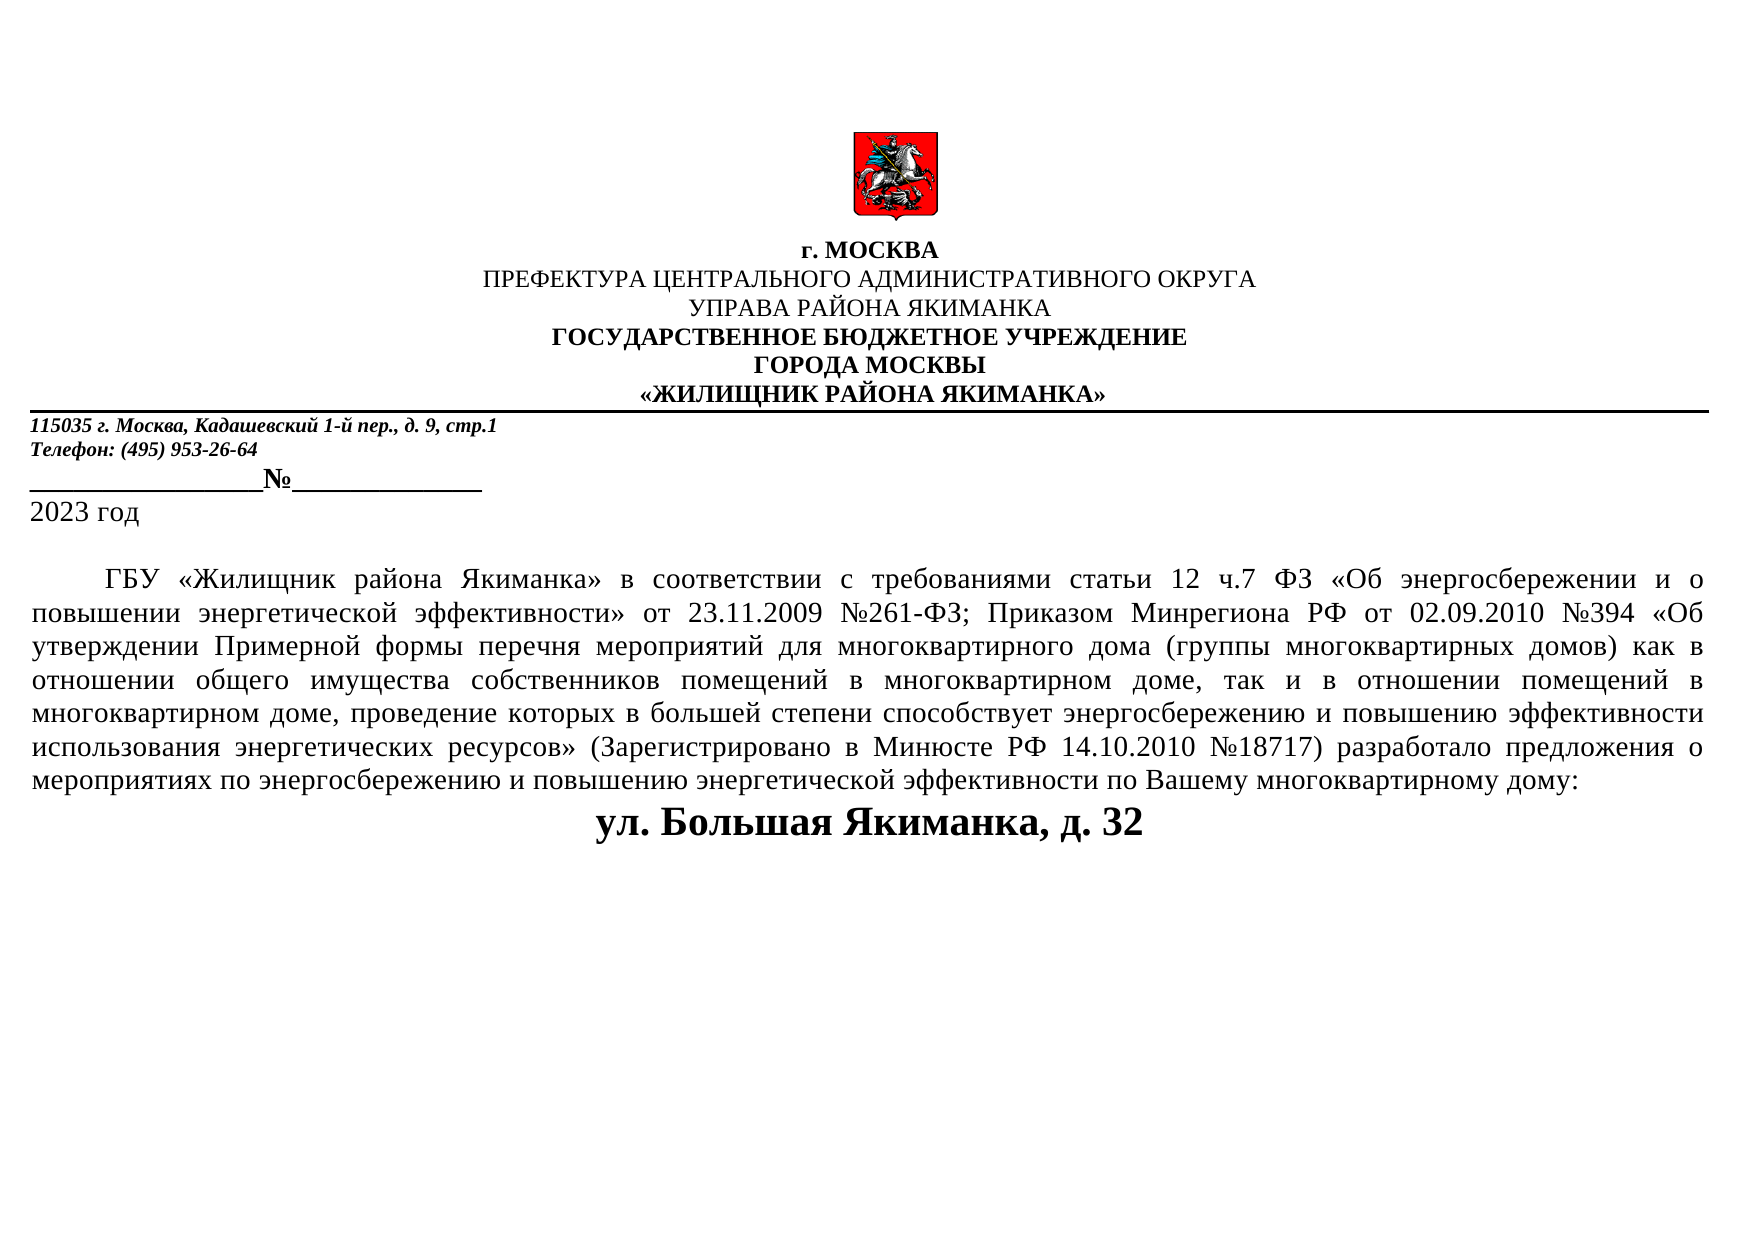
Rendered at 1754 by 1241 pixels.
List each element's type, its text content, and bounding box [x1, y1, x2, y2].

subtitle ГОСУДАРСТВЕННОЕ БЮДЖЕТНОЕ УЧРЕЖДЕНИЕ [29, 322, 1709, 350]
text г. МОСКВА [29, 235, 1709, 264]
text «ЖИЛИЩНИК РАЙОНА ЯКИМАНКА» [29, 379, 1709, 413]
text ГОРОДА МОСКВЫ [29, 350, 1709, 379]
text ул. Большая Якиманка, д. 32 [29, 797, 1709, 844]
text ГБУ «Жилищник района Якиманка» в соответствии с требованиями статьи 12 ч.7 ФЗ «Об энергосбережении и о повышении энергетической эффективности» от 23.11.2009 №261-ФЗ; Приказом Минрегиона РФ от 02.09.2010 №394 «Об утверждении Примерной формы перечня мероприятий для многоквартирного дома (группы многоквартирных домов) как в отношении общего имущества собственников помещений в многоквартирном доме, так и в отношении помещений в многоквартирном доме, проведение которых в большей степени способствует энергосбережению и повышению эффективности использования энергетических ресурсов» (Зарегистрировано в Минюсте РФ 14.10.2010 №18717) разработало предложения о мероприятиях по энергосбережению и повышению энергетической эффективности по Вашему многоквартирному дому: [32, 562, 1707, 797]
subtitle Телефон: (495) 953-26-64 [29, 437, 1709, 461]
subtitle ПРЕФЕКТУРА ЦЕНТРАЛЬНОГО АДМИНИСТРАТИВНОГО ОКРУГА [29, 264, 1709, 293]
text 2023 год [29, 495, 1707, 528]
text ________________№_____________ [29, 461, 1709, 495]
subtitle 115035 г. Москва, Кадашевский 1-й пер., д. 9, стр.1 [29, 413, 1709, 437]
text УПРАВА РАЙОНА ЯКИМАНКА [29, 293, 1709, 322]
picture [851, 130, 939, 223]
